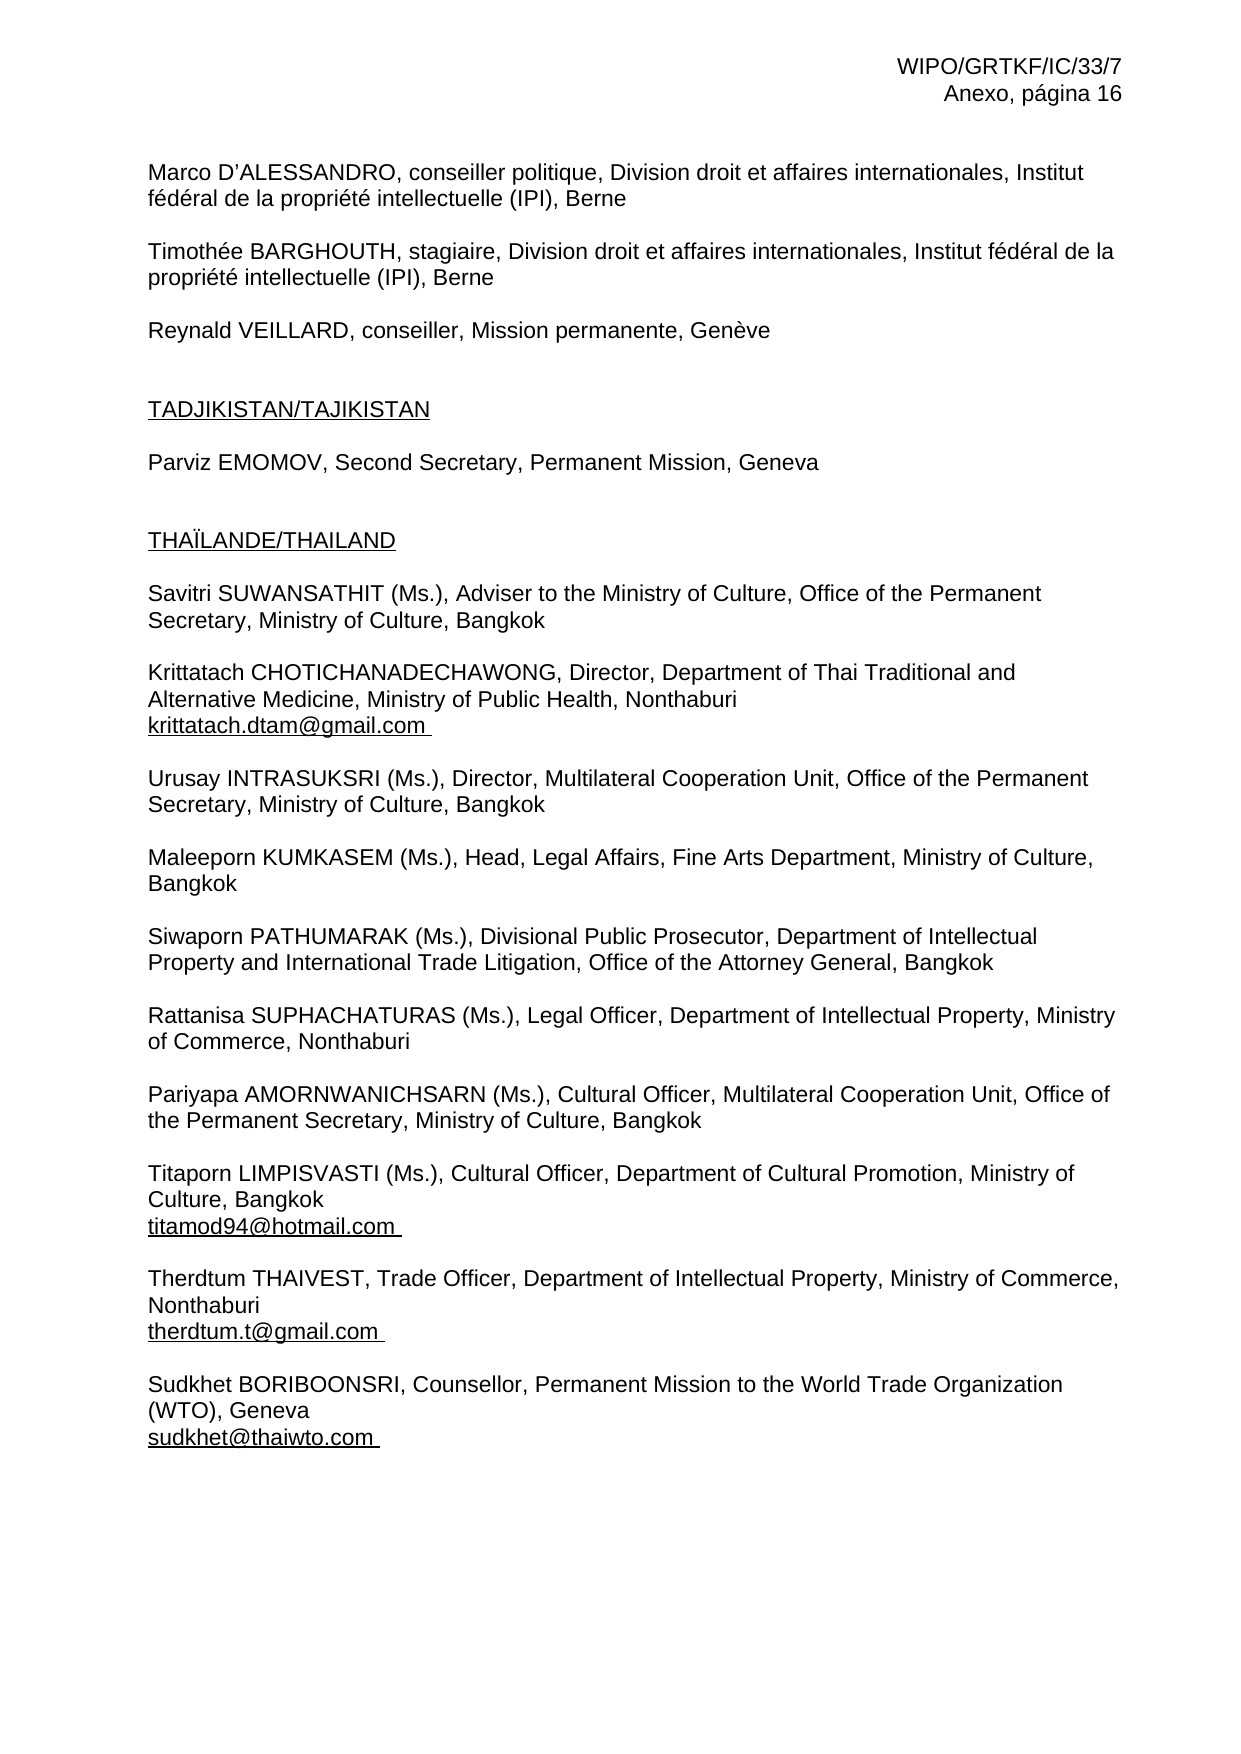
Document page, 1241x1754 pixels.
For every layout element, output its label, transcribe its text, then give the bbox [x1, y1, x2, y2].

text Reynald VEILLARD, conseiller, Mission permanente, Genève [148, 317, 1122, 343]
text Sudkhet BORIBOONSRI, Counsellor, Permanent Mission to the World Trade Organization (WTO), Geneva [148, 1371, 1122, 1423]
text Timothée BARGHOUTH, stagiaire, Division droit et affaires internationales, Institut fédéral de la propriété intellectuelle (IPI), Berne [148, 238, 1122, 290]
text sudkhet@thaiwto.com [148, 1423, 1122, 1450]
text therdtum.t@gmail.com [148, 1318, 1122, 1344]
text TADJIKISTAN/TAJIKISTAN [148, 396, 1122, 422]
text Rattanisa SUPHACHATURAS (Ms.), Legal Officer, Department of Intellectual Property, Ministry of Commerce, Nonthaburi [148, 1002, 1122, 1054]
text Marco D’ALESSANDRO, conseiller politique, Division droit et affaires internationales, Institut fédéral de la propriété intellectuelle (IPI), Berne [148, 158, 1122, 211]
text titamod94@hotmail.com [148, 1213, 1122, 1239]
text Therdtum THAIVEST, Trade Officer, Department of Intellectual Property, Ministry of Commerce, Nonthaburi [148, 1265, 1122, 1318]
text Pariyapa AMORNWANICHSARN (Ms.), Cultural Officer, Multilateral Cooperation Unit, Office of the Permanent Secretary, Ministry of Culture, Bangkok [148, 1081, 1122, 1134]
text Urusay INTRASUKSRI (Ms.), Director, Multilateral Cooperation Unit, Office of the Permanent Secretary, Ministry of Culture, Bangkok [148, 765, 1122, 817]
text Parviz EMOMOV, Second Secretary, Permanent Mission, Geneva [148, 448, 1122, 475]
text Siwaporn PATHUMARAK (Ms.), Divisional Public Prosecutor, Department of Intellectual Property and International Trade Litigation, Office of the Attorney General, Bangkok [148, 923, 1122, 976]
text THAÏLANDE/THAILAND [148, 527, 1122, 554]
text krittatach.dtam@gmail.com [148, 712, 1122, 738]
text Titaporn LIMPISVASTI (Ms.), Cultural Officer, Department of Cultural Promotion, Ministry of Culture, Bangkok [148, 1160, 1122, 1213]
text Savitri SUWANSATHIT (Ms.), Adviser to the Ministry of Culture, Office of the Permanent Secretary, Ministry of Culture, Bangkok [148, 580, 1122, 633]
text Krittatach CHOTICHANADECHAWONG, Director, Department of Thai Traditional and Alternative Medicine, Ministry of Public Health, Nonthaburi [148, 659, 1122, 712]
text Maleeporn KUMKASEM (Ms.), Head, Legal Affairs, Fine Arts Department, Ministry of Culture, Bangkok [148, 844, 1122, 896]
